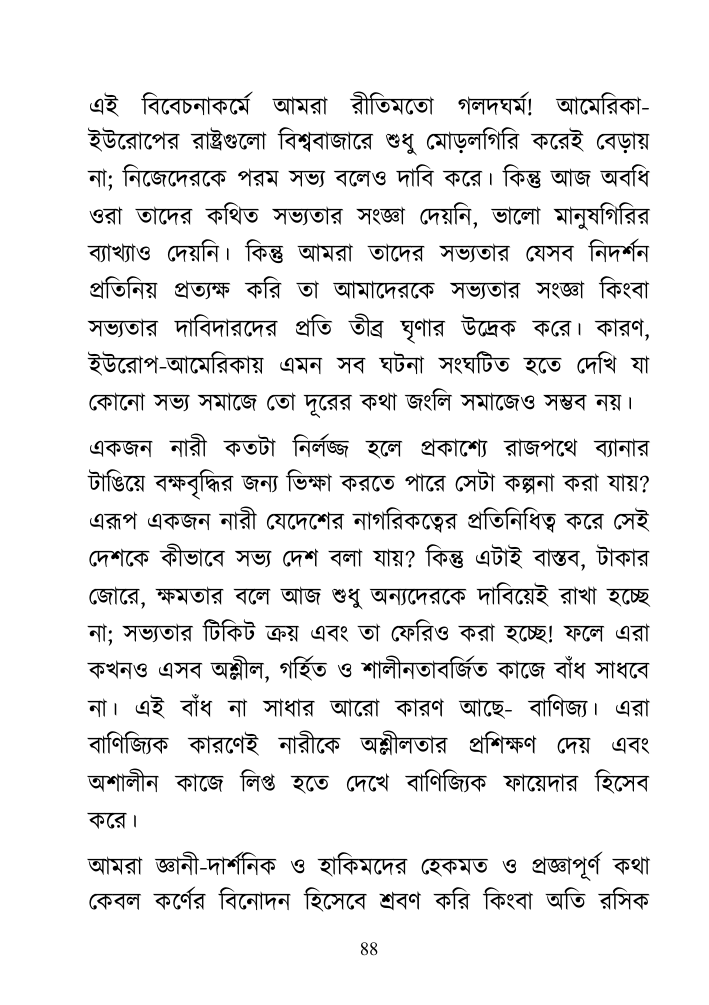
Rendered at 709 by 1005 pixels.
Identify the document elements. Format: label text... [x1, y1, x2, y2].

text এই বিবেচনাকর্মে আমরা রীতিমতো গলদঘর্ম! আমেরিকা-ইউরোপের রাষ্ট্রগুলো বিশ্ববাজারে শুধু মোড়লগিরি করেই বেড়ায় না; নিজেদেরকে পরম সভ্য বলেও দাবি করে। কিন্তু আজ অবধি ওরা তাদের কথিত সভ্যতার সংজ্ঞা দেয়নি, ভালো মানুষগিরির ব্যাখ্যাও দেয়নি। কিন্তু আমরা তাদের সভ্যতার যেসব নিদর্শন প্রতিনিয় প্রত্যক্ষ করি তা আমাদেরকে সভ্যতার সংজ্ঞা কিংবা সভ্যতার দাবিদারদের প্রতি তীব্র ঘৃণার উদ্রেক করে। কারণ, ইউরোপ-আমেরিকায় এমন সব ঘটনা সংঘটিত হতে দেখি যা কোনো সভ্য সমাজে তো দূরের কথা জংলি সমাজেও সম্ভব নয়। [88, 85, 650, 422]
text একজন নারী কতটা নির্লজ্জ হলে প্রকাশ্যে রাজপথে ব্যানার টাঙিয়ে বক্ষবৃদ্ধির জন্য ভিক্ষা করতে পারে সেটা কল্পনা করা যায়? এরূপ একজন নারী যেদেশের নাগরিকত্বের প্রতিনিধিত্ব করে সেই দেশকে কীভাবে সভ্য দেশ বলা যায়? কিন্তু এটাই বাস্তব, টাকার জোরে, ক্ষমতার বলে আজ শুধু অন্যদেরকে দাবিয়েই রাখা হচ্ছে না; সভ্যতার টিকিট ক্রয় এবং তা ফেরিও করা হচ্ছে! ফলে এরা কখনও এসব অশ্লীল, গর্হিত ও শালীনতাবর্জিত কাজে বাঁধ সাধবে না। এই বাঁধ না সাধার আরো কারণ আছে- বাণিজ্য। এরা বাণিজ্যিক কারণেই নারীকে অশ্লীলতার প্রশিক্ষণ দেয় এবং অশালীন কাজে লিপ্ত হতে দেখে বাণিজ্যিক ফায়েদার হিসেব করে। [88, 428, 650, 839]
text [88, 846, 650, 920]
